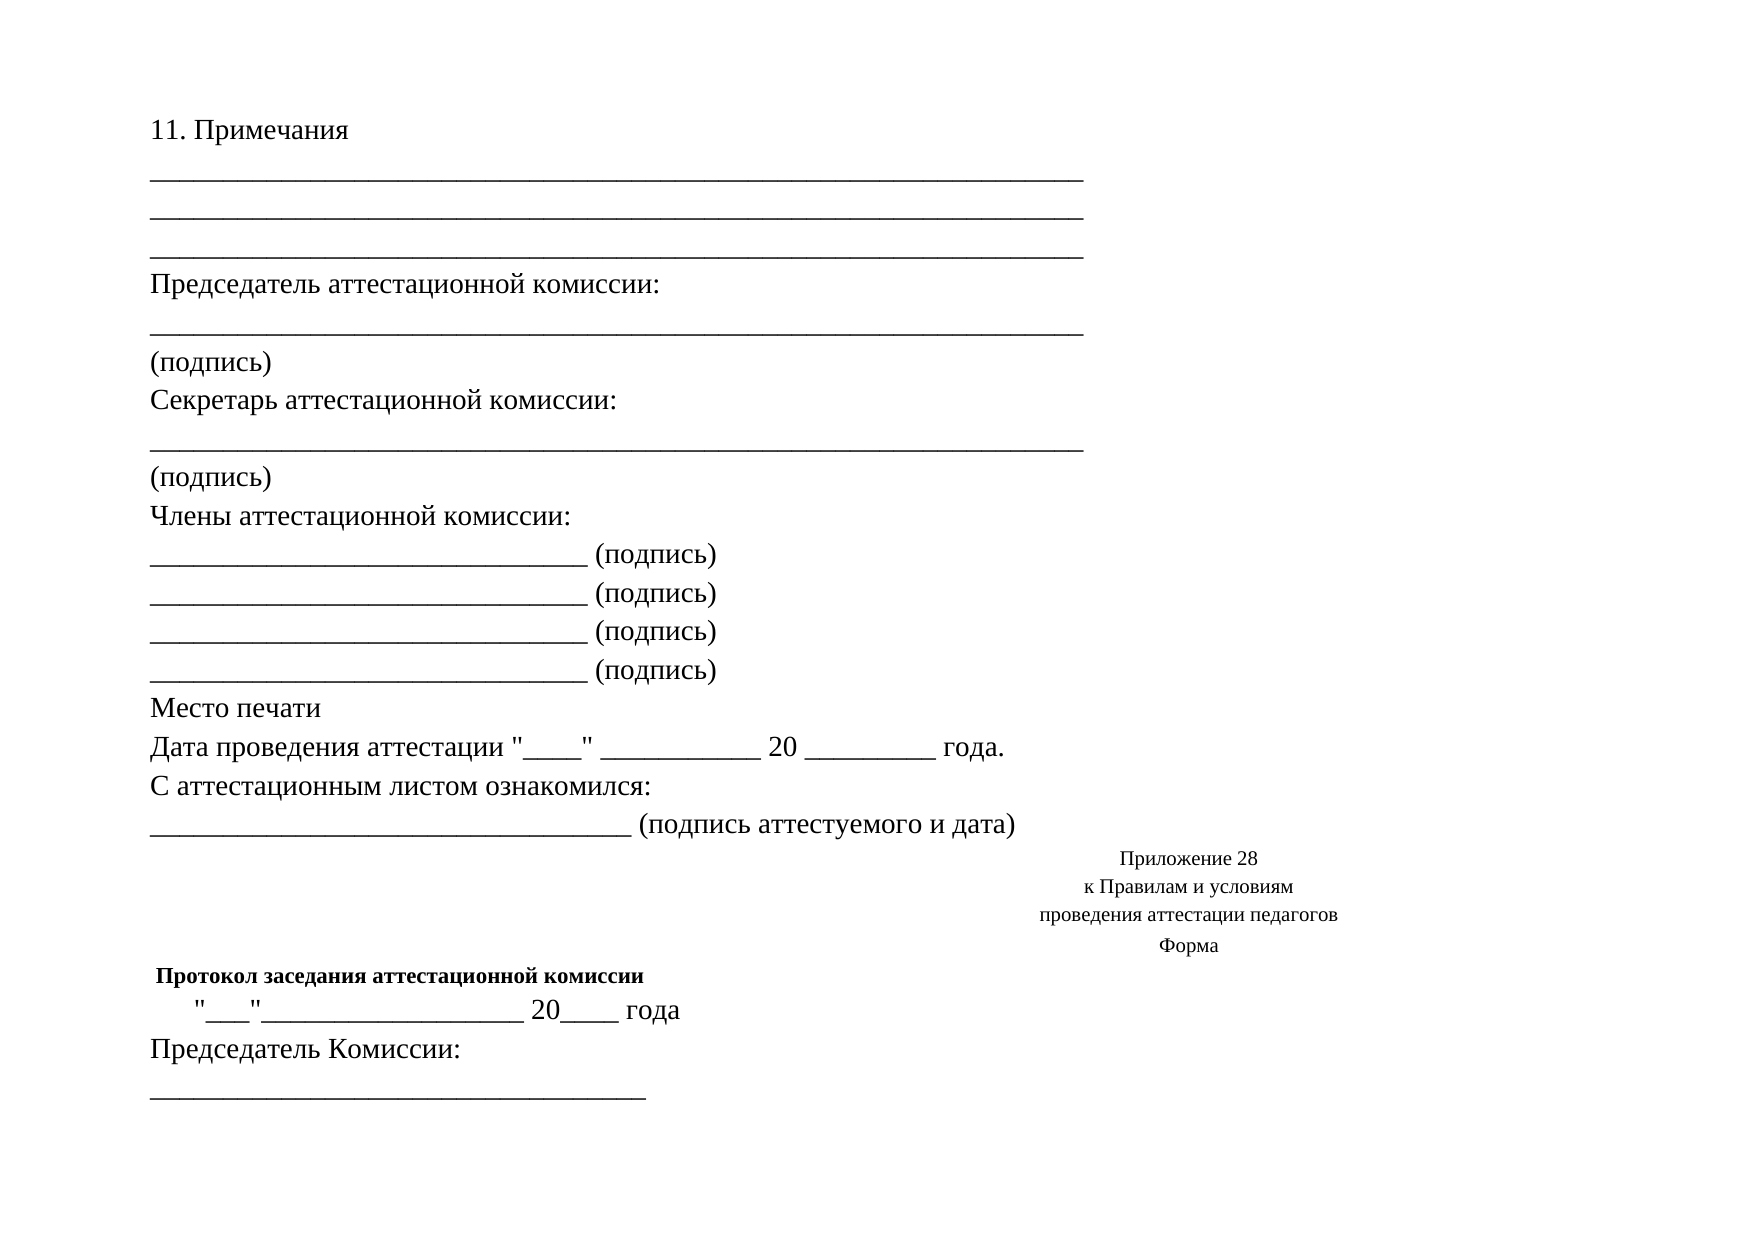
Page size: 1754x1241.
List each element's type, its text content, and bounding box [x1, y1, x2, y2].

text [150, 228, 1604, 262]
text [150, 151, 1604, 184]
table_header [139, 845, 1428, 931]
text (подпись) [150, 459, 1604, 493]
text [150, 189, 1604, 223]
text Председатель Комиссии: [150, 1031, 1604, 1064]
text ______________________________ (подпись) [150, 536, 1604, 570]
text Протокол заседания аттестационной комиссии [150, 962, 1604, 988]
text Председатель аттестационной комиссии: [150, 267, 1604, 300]
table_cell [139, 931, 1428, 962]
text С аттестационным листом ознакомился: [150, 768, 1604, 801]
text ______________________________ (подпись) [150, 613, 1604, 647]
text "___"__________________ 20____ года [150, 992, 1604, 1026]
text ______________________________ (подпись) [150, 652, 1604, 686]
text __________________________________ [150, 1069, 1604, 1103]
text Место печати [150, 691, 1604, 724]
text (подпись) [150, 344, 1604, 377]
text Дата проведения аттестации "____" ___________ 20 _________ года. [150, 729, 1604, 763]
text _________________________________ (подпись аттестуемого и дата) [150, 806, 1604, 840]
text 11. Примечания [150, 112, 1604, 146]
text ______________________________ (подпись) [150, 575, 1604, 608]
text ________________________________________________________________ [150, 421, 1604, 454]
text Секретарь аттестационной комиссии: [150, 382, 1604, 416]
text ________________________________________________________________ [150, 305, 1604, 339]
text Члены аттестационной комиссии: [150, 498, 1604, 531]
